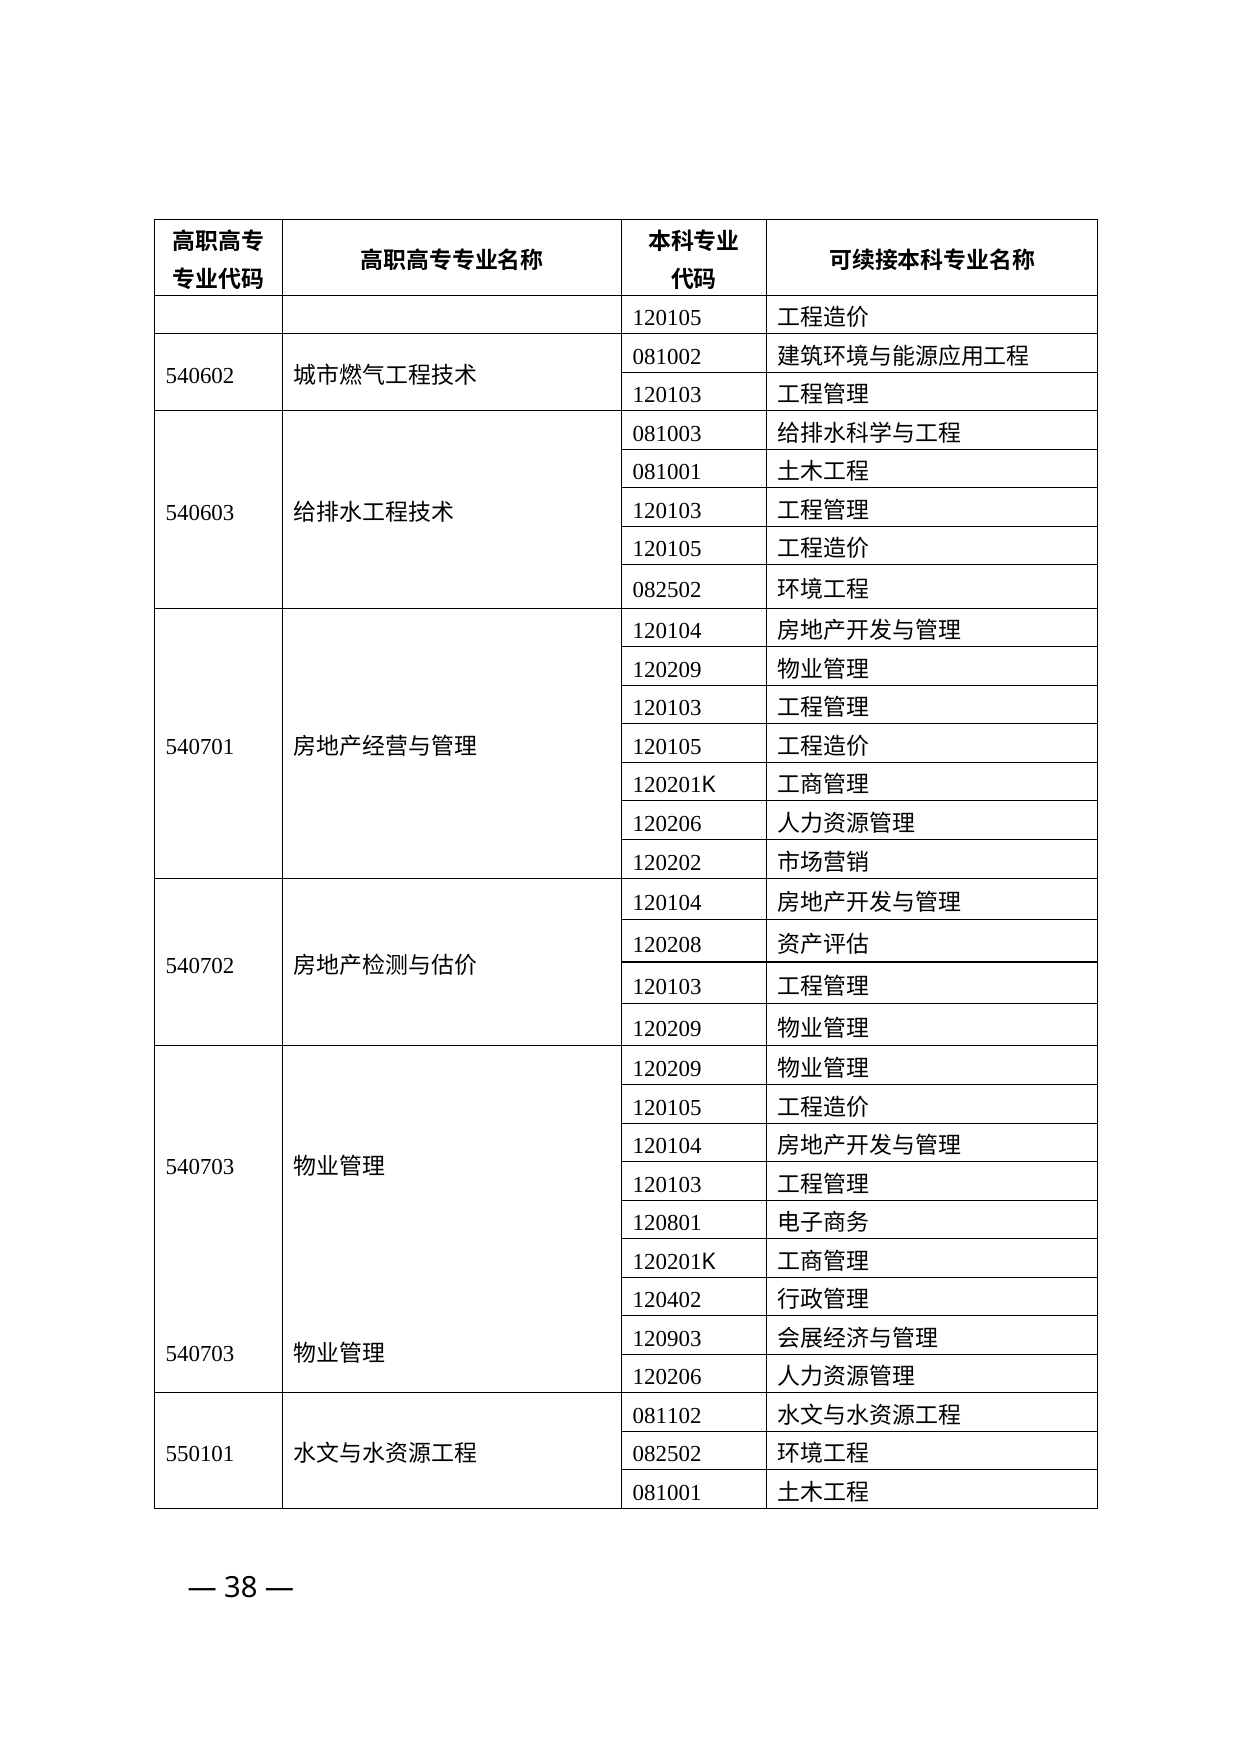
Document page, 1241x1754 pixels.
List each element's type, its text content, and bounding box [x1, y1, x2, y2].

table_cell 电子商务 [767, 1201, 1097, 1238]
table_cell 土木工程 [767, 450, 1097, 487]
table_cell 120105 [622, 724, 766, 762]
table_cell 120201K [622, 763, 766, 800]
table_cell 540603 [155, 411, 282, 608]
table_cell 工程造价 [767, 527, 1097, 564]
table_cell 540602 [155, 334, 282, 410]
table_cell 环境工程 [767, 1432, 1097, 1469]
table_cell 082502 [622, 565, 766, 608]
table_cell 120103 [622, 1162, 766, 1199]
table_cell 540702 [155, 879, 282, 1045]
table_cell 工程造价 [767, 1085, 1097, 1122]
table_cell 120105 [622, 296, 766, 333]
table_cell 会展经济与管理 [767, 1316, 1097, 1354]
table_cell 水文与水资源工程 [767, 1393, 1097, 1431]
table_cell 工程管理 [767, 1162, 1097, 1199]
table_cell 081001 [622, 1470, 766, 1508]
table_cell 120103 [622, 488, 766, 526]
table_cell 房地产开发与管理 [767, 1124, 1097, 1161]
table_cell 土木工程 [767, 1470, 1097, 1508]
table_cell 120105 [622, 527, 766, 564]
table_cell 水文与水资源工程 [283, 1393, 621, 1508]
table_header 可续接本科专业名称 [767, 220, 1097, 294]
table_cell 给排水工程技术 [283, 411, 621, 608]
table_cell 城市燃气工程技术 [283, 334, 621, 410]
table_cell 环境工程 [767, 565, 1097, 608]
table_cell 081003 [622, 411, 766, 449]
table_cell 120103 [622, 373, 766, 410]
table_cell 540701 [155, 609, 282, 877]
table_cell 120104 [622, 1124, 766, 1161]
table_cell 工程造价 [767, 296, 1097, 333]
table_cell 082502 [622, 1432, 766, 1469]
table_cell 给排水科学与工程 [767, 411, 1097, 449]
table_header 高职高专专业名称 [283, 220, 621, 294]
table_cell 120801 [622, 1201, 766, 1238]
table_cell 120104 [622, 879, 766, 919]
table_cell 081001 [622, 450, 766, 487]
table_cell 房地产经营与管理 [283, 609, 621, 877]
table_cell 120209 [622, 1046, 766, 1084]
table_cell 工程管理 [767, 686, 1097, 723]
table_cell 550101 [155, 1393, 282, 1508]
table_cell 120206 [622, 1355, 766, 1392]
table_cell 081002 [622, 334, 766, 372]
table_cell 120105 [622, 1085, 766, 1122]
table_cell 工程管理 [767, 373, 1097, 410]
table_cell 工程造价 [767, 724, 1097, 762]
table_cell 120104 [622, 609, 766, 646]
table_cell 建筑环境与能源应用工程 [767, 334, 1097, 372]
table_header 高职高专专业代码 [155, 220, 282, 294]
table_cell 120202 [622, 840, 766, 877]
table_cell 市场营销 [767, 840, 1097, 877]
table_cell 房地产检测与估价 [283, 879, 621, 1045]
table_cell 物业管理 [767, 647, 1097, 685]
table_cell 120103 [622, 686, 766, 723]
table_cell 物业管理 物业管理 [283, 1046, 621, 1392]
table_cell 工程管理 [767, 488, 1097, 526]
table_cell 房地产开发与管理 [767, 879, 1097, 919]
table_cell 120208 [622, 920, 766, 961]
table_cell 120209 [622, 647, 766, 685]
table_cell 120201K [622, 1239, 766, 1277]
table_cell 120209 [622, 1004, 766, 1045]
table_cell 行政管理 [767, 1278, 1097, 1315]
table_cell 540703 540703 [155, 1046, 282, 1392]
table_cell 120103 [622, 963, 766, 1003]
table_cell 120402 [622, 1278, 766, 1315]
table_cell 081102 [622, 1393, 766, 1431]
table_cell 工商管理 [767, 1239, 1097, 1277]
table_cell 120903 [622, 1316, 766, 1354]
table_cell 资产评估 [767, 920, 1097, 961]
table_cell 工商管理 [767, 763, 1097, 800]
table_cell 物业管理 [767, 1004, 1097, 1045]
table_header 本科专业 代码 [622, 220, 766, 294]
table_cell 房地产开发与管理 [767, 609, 1097, 646]
table_cell 人力资源管理 [767, 1355, 1097, 1392]
table_cell 人力资源管理 [767, 801, 1097, 839]
table_cell 物业管理 [767, 1046, 1097, 1084]
table_cell 工程管理 [767, 963, 1097, 1003]
table_cell 120206 [622, 801, 766, 839]
